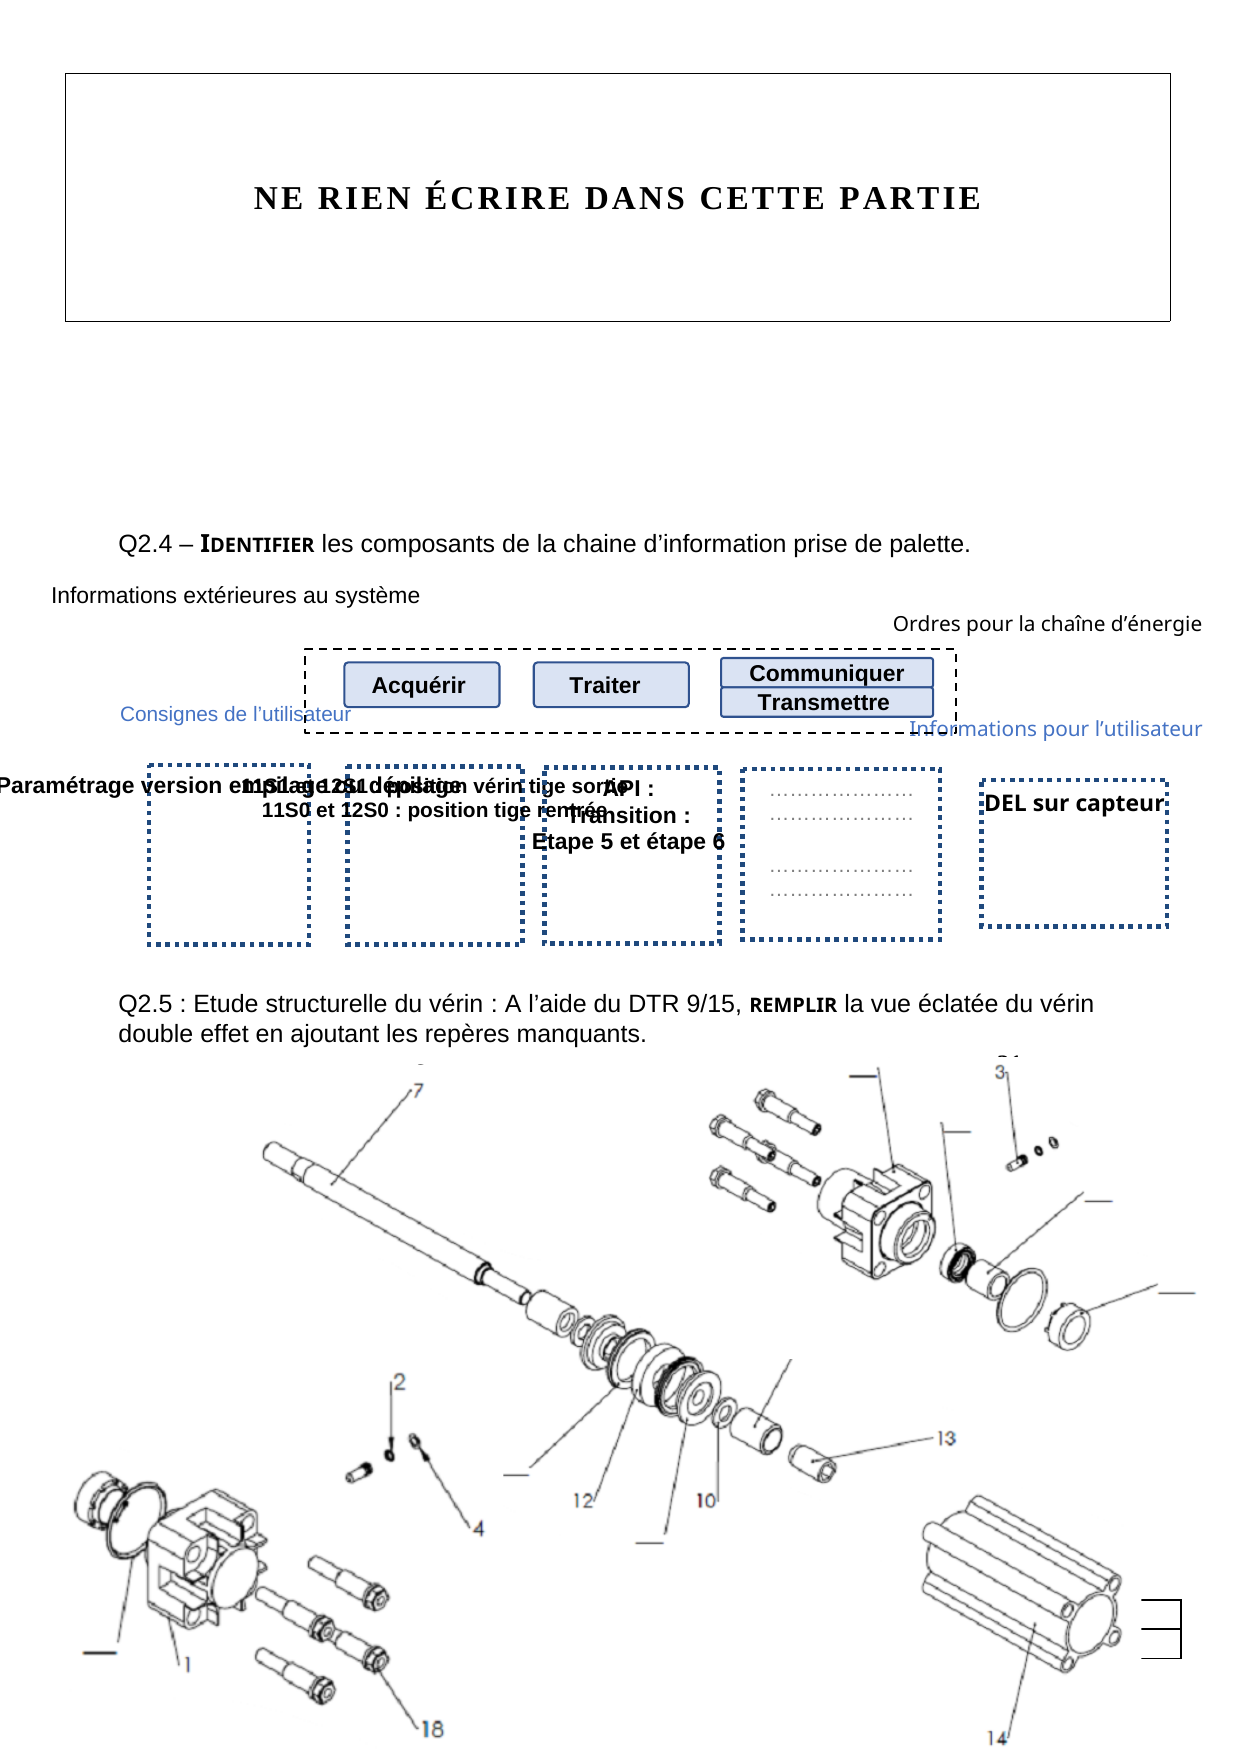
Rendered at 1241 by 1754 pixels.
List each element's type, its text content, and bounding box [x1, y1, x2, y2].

picture [31, 1057, 1205, 1754]
text Q2.5 : Etude structurelle du vérin : A l’aide du DTR 9/15, remplir la vue éclatée du vérin double effet en ajoutant les repères manquants. [118, 985, 1152, 1048]
text Q2.4 – Identifier les composants de la chaine d’information prise de palette. [118, 526, 1152, 560]
